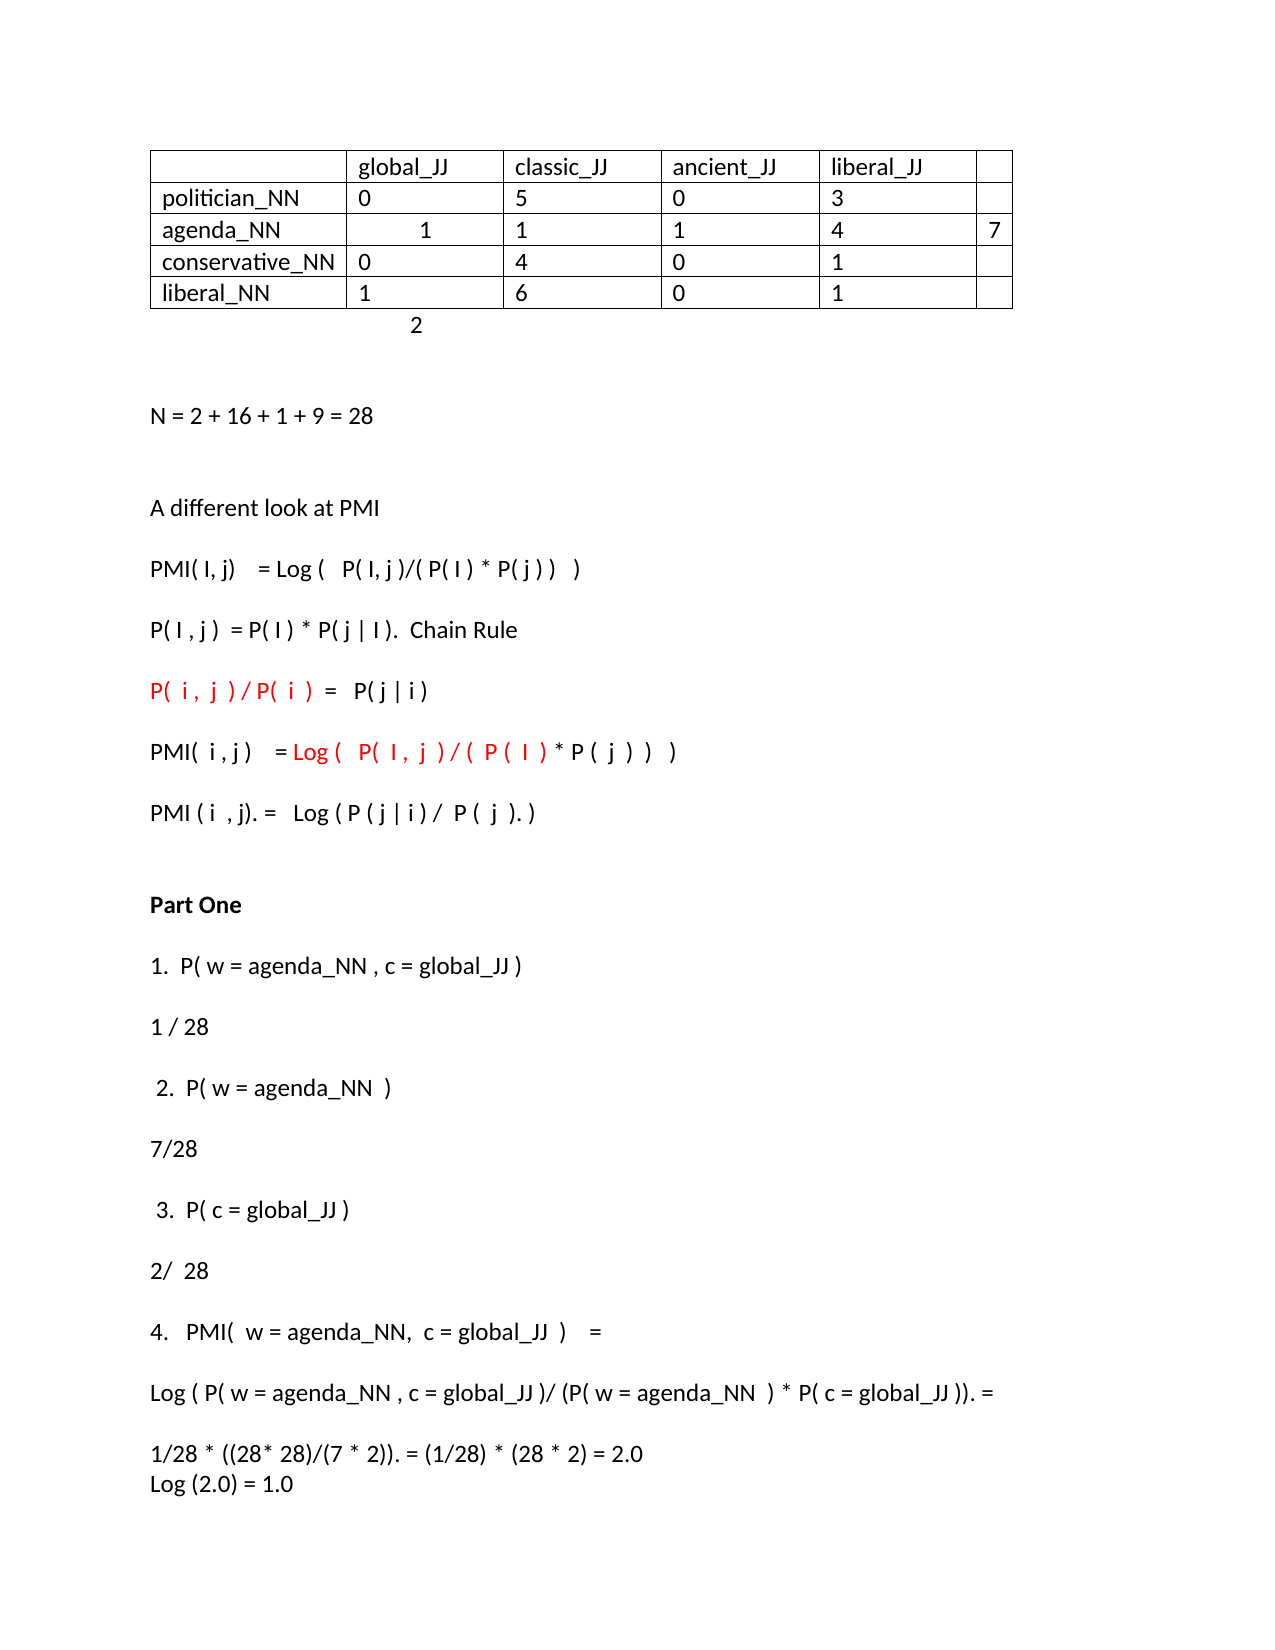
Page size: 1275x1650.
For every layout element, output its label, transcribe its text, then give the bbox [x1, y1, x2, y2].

table_cell 0 [662, 183, 819, 213]
text 3. P( c = global_JJ ) [150, 1194, 1125, 1224]
table_cell 4 [820, 214, 976, 245]
table_cell 4 [504, 246, 661, 276]
table_header ancient_JJ [662, 151, 819, 182]
table_header [977, 151, 1012, 182]
table_cell 1 [504, 214, 661, 245]
text 7/28 [150, 1133, 1125, 1163]
table_cell 1 [347, 277, 503, 308]
text P( I , j ) = P( I ) * P( j | I ). Chain Rule [150, 614, 1125, 644]
table_cell 3 [820, 183, 976, 213]
table_cell 0 [347, 246, 503, 276]
table_cell 1 [820, 277, 976, 308]
text 1 / 28 [150, 1011, 1125, 1041]
table_cell 7 [977, 214, 1012, 245]
table_cell 5 [504, 183, 661, 213]
table_cell politician_NN [151, 183, 346, 213]
text 2. P( w = agenda_NN ) [150, 1072, 1125, 1102]
table_cell [977, 246, 1012, 276]
table_header liberal_JJ [820, 151, 976, 182]
text Log ( P( w = agenda_NN , c = global_JJ )/ (P( w = agenda_NN ) * P( c = global_JJ )). = [150, 1377, 1125, 1408]
table_cell liberal_NN [151, 277, 346, 308]
text N = 2 + 16 + 1 + 9 = 28 [150, 400, 1125, 431]
text Log (2.0) = 1.0 [150, 1469, 1125, 1499]
table_cell 0 [662, 277, 819, 308]
table_cell 1 [347, 214, 503, 245]
table_cell agenda_NN [151, 214, 346, 245]
table_header classic_JJ [504, 151, 661, 182]
table_cell conservative_NN [151, 246, 346, 276]
text P( i , j ) / P( i ) = P( j | i ) [150, 675, 1125, 706]
table_cell 1 [662, 214, 819, 245]
table_cell 0 [662, 246, 819, 276]
table_header [151, 151, 346, 182]
text 1. P( w = agenda_NN , c = global_JJ ) [150, 950, 1125, 980]
table_cell 6 [504, 277, 661, 308]
text 2/ 28 [150, 1255, 1125, 1286]
table_cell [977, 183, 1012, 213]
text 1/28 * ((28* 28)/(7 * 2)). = (1/28) * (28 * 2) = 2.0 [150, 1438, 1125, 1469]
text A different look at PMI [150, 492, 1125, 522]
text PMI ( i , j). = Log ( P ( j | i ) / P ( j ). ) [150, 797, 1125, 828]
table_header global_JJ [347, 151, 503, 182]
table_cell 0 [347, 183, 503, 213]
table_cell 1 [820, 246, 976, 276]
table_cell [977, 277, 1012, 308]
text 2 [150, 309, 1125, 339]
text PMI( i , j ) = Log ( P( I , j ) / ( P ( I ) * P ( j ) ) ) [150, 736, 1125, 767]
text Part One [150, 889, 1125, 919]
text 4. PMI( w = agenda_NN, c = global_JJ ) = [150, 1316, 1125, 1347]
text PMI( I, j) = Log ( P( I, j )/( P( I ) * P( j ) ) ) [150, 553, 1125, 583]
